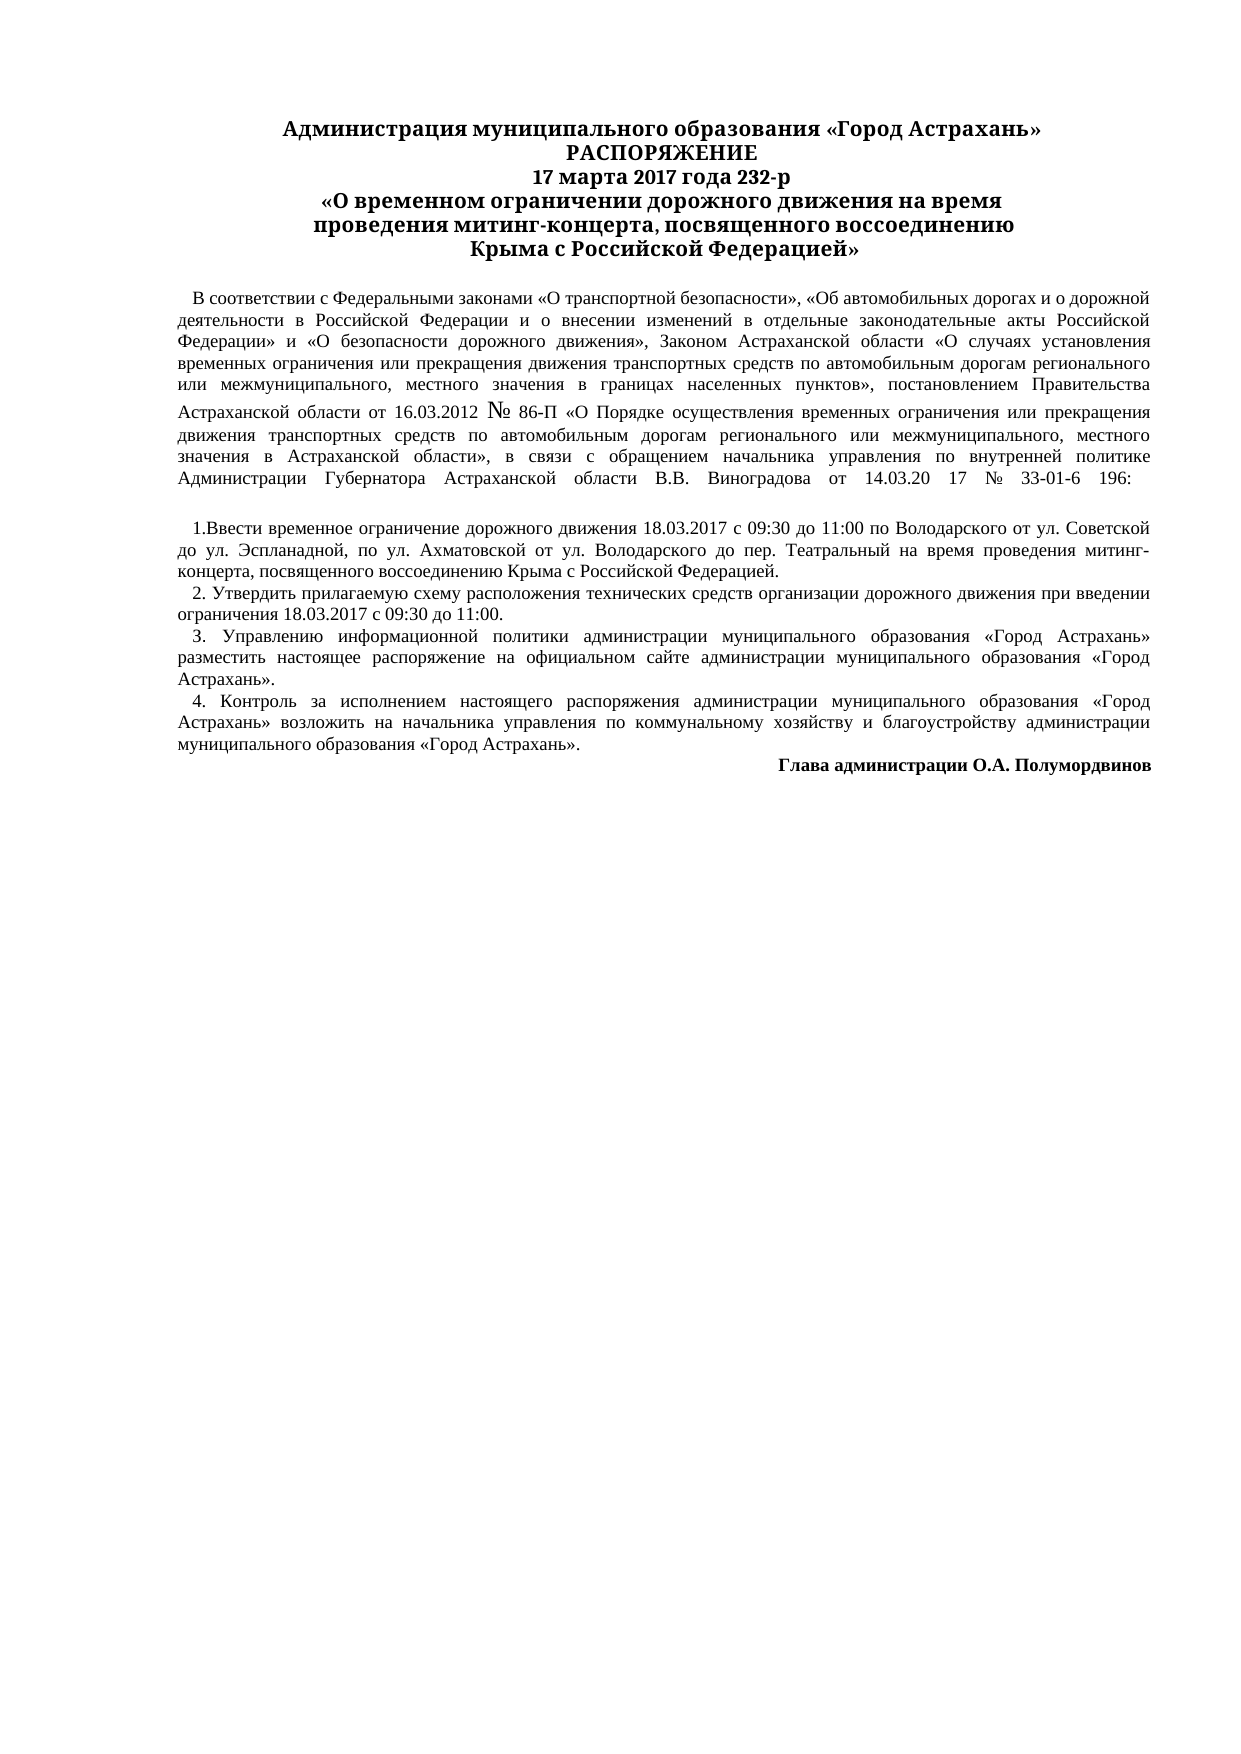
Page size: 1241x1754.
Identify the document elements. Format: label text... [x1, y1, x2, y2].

text Администрация муниципального образования «Город Астрахань» РАСПОРЯЖЕНИЕ 17 марта 2017 года 232-р «О временном ограничении дорожного движения на время проведения митинг-концерта, посвященного воссоединению Крыма с Российской Федерацией» [177, 118, 1152, 262]
text 2. Утвердить прилагаемую схему расположения технических средств организации дорожного движения при введении ограничения 18.03.2017 с 09:30 до 11:00. [177, 582, 1152, 625]
text В соответствии с Федеральными законами «О транспортной безопасности», «Об автомобильных дорогах и о дорожной деятельности в Российской Федерации и о внесении изменений в отдельные законодательные акты Российской Федерации» и «О безопасности дорожного движения», Законом Астраханской области «О случаях установления временных ограничения или прекращения движения транспортных средств по автомобильным дорогам регионального или межмуниципального, местного значения в границах населенных пунктов», постановлением Правительства Астраханской области от 16.03.2012 № 86-П «О Порядке осуществления временных ограничения или прекращения движения транспортных средств по автомобильным дорогам регионального или межмуниципального, местного значения в Астраханской области», в связи с обращением начальника управления по внутренней политике Администрации Губернатора Астраханской области В.В. Виноградова от 14.03.20 17 № 33-01-6 196: [177, 287, 1152, 517]
text 4. Контроль за исполнением настоящего распоряжения администрации муниципального образования «Город Астрахань» возложить на начальника управления по коммунальному хозяйству и благоустройству администрации муниципального образования «Город Астрахань». [177, 689, 1152, 754]
text 1.Ввести временное ограничение дорожного движения 18.03.2017 с 09:30 до 11:00 по Володарского от ул. Советской до ул. Эспланадной, по ул. Ахматовской от ул. Володарского до пер. Театральный на время проведения митинг-концерта, посвященного воссоединению Крыма с Российской Федерацией. [177, 517, 1152, 582]
text Глава администрации О.А. Полумордвинов [177, 754, 1152, 776]
text З. Управлению информационной политики администрации муниципального образования «Город Астрахань» разместить настоящее распоряжение на официальном сайте администрации муниципального образования «Город Астрахань». [177, 625, 1152, 689]
